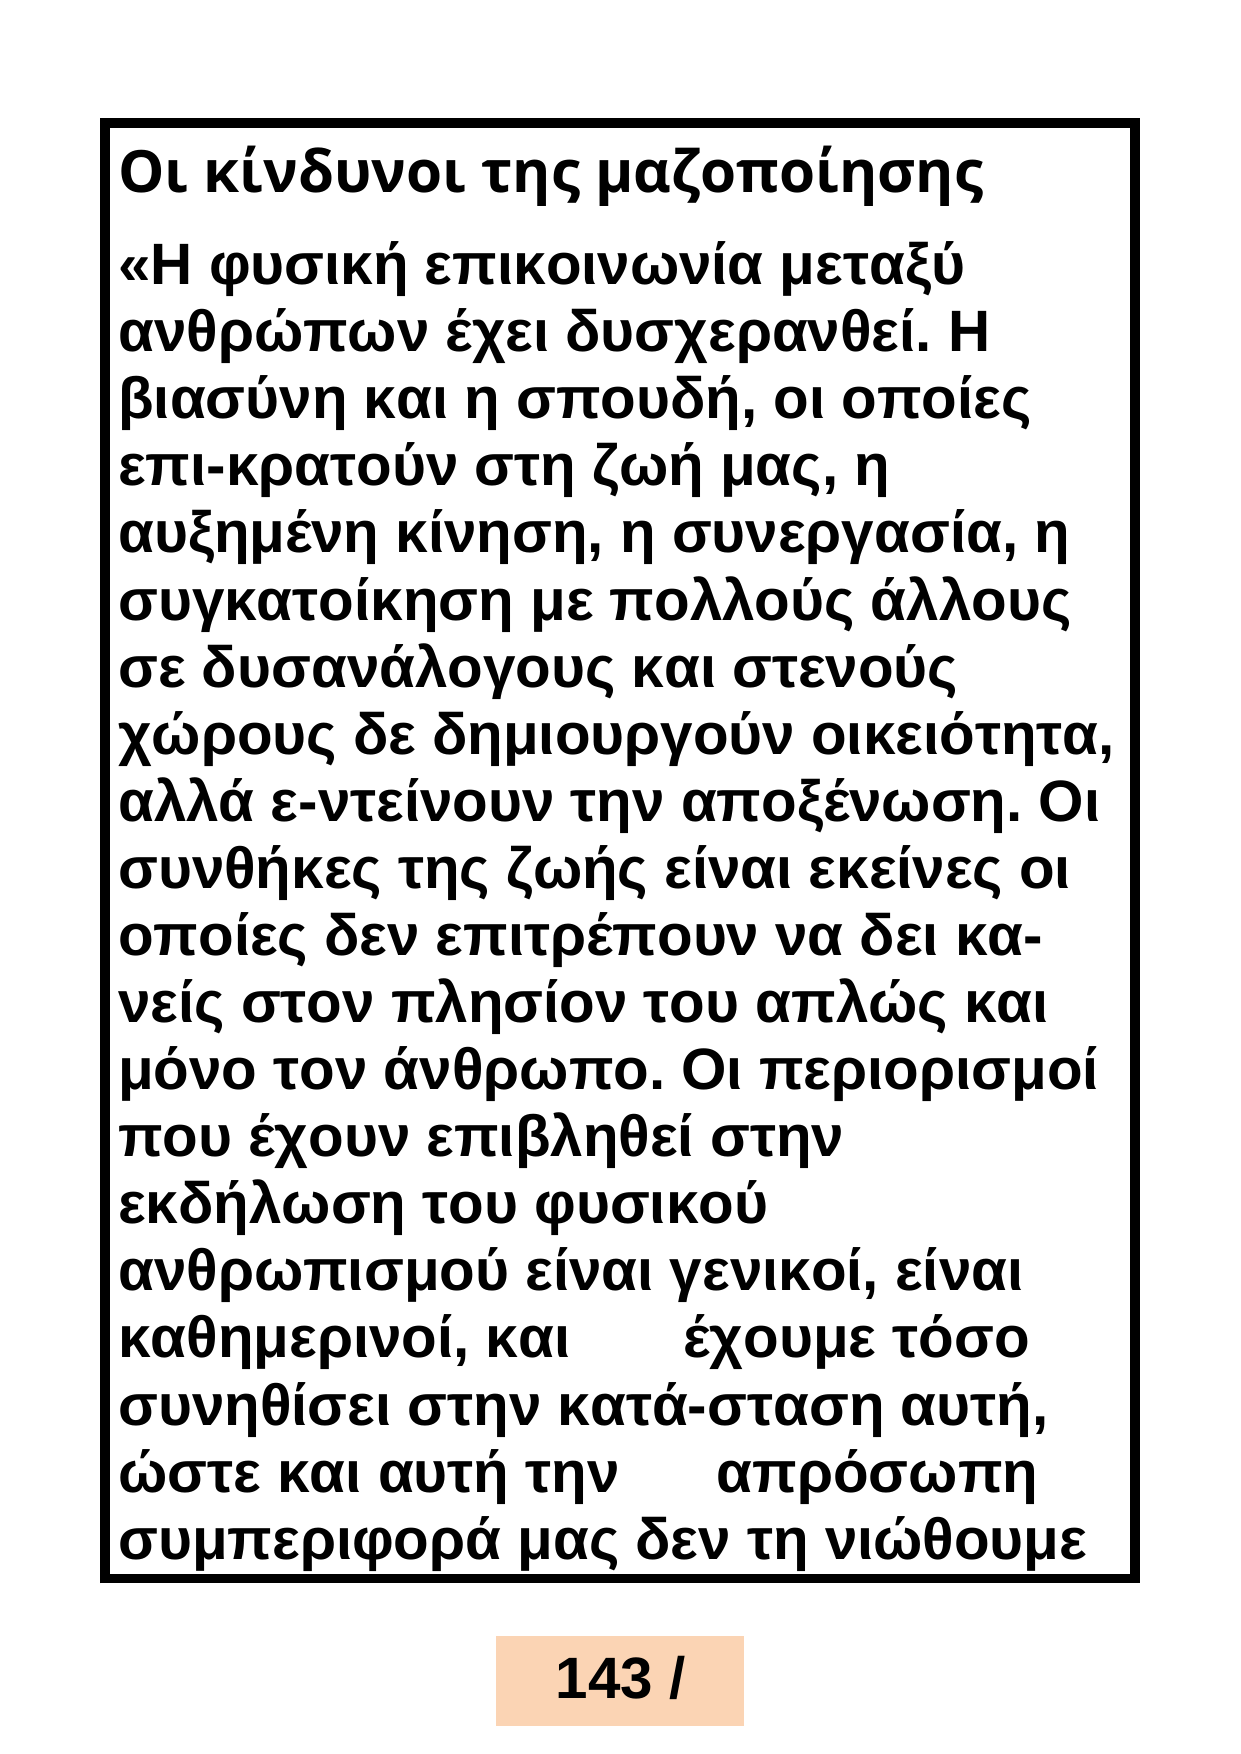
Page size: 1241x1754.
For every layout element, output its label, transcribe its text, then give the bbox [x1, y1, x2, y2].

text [110, 218, 1130, 1574]
text Οι κίνδυνοι της μαζοποίησης [110, 128, 1130, 209]
